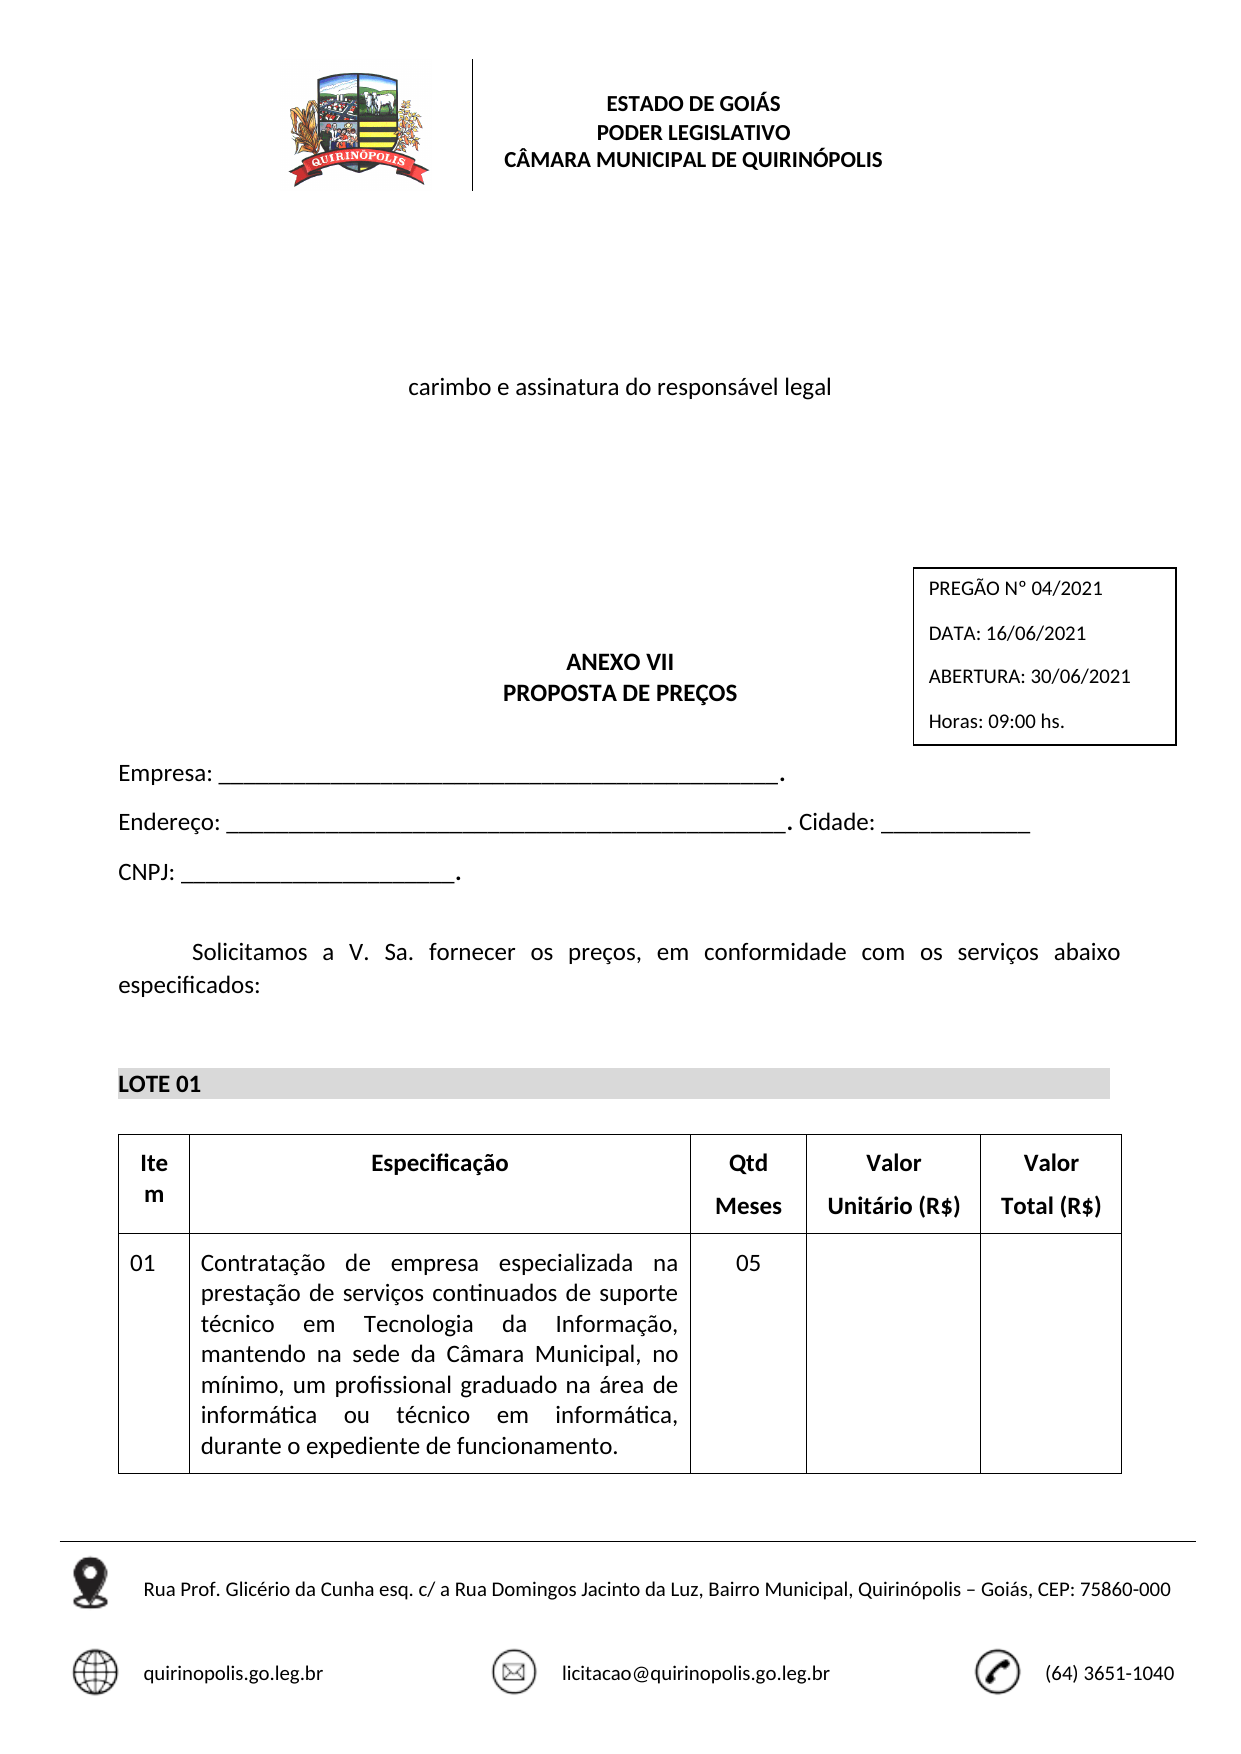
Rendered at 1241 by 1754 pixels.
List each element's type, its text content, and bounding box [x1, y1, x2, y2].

picture [279, 59, 433, 191]
table_header Valor Unitário (R$) [807, 1135, 980, 1233]
table_cell [981, 1234, 1121, 1473]
table_header Qtd Meses [691, 1135, 806, 1233]
table_header Item [119, 1135, 189, 1233]
text PROPOSTA DE PREÇOS [118, 677, 913, 707]
text carimbo e assinatura do responsável legal [118, 372, 1122, 402]
table_cell Contratação de empresa especializada na prestação de serviços continuados de suporte técnico em Tecnologia da Informação, mantendo na sede da Câmara Municipal, no mínimo, um profissional graduado na área de informática ou técnico em informática, durante o expediente de funcionamento. [190, 1234, 690, 1473]
text Empresa: _____________________________________________. [118, 757, 1122, 787]
table_header Especificação [190, 1135, 690, 1233]
text CNPJ: ______________________. [118, 856, 1122, 887]
text LOTE 01 [118, 1068, 1110, 1099]
table_cell [807, 1234, 980, 1473]
table_cell 01 [119, 1234, 189, 1473]
table_header Valor Total (R$) [981, 1135, 1121, 1233]
table_cell 05 [691, 1234, 806, 1473]
text Solicitamos a V. Sa. fornecer os preços, em conformidade com os serviços abaixo especificados: [118, 936, 1122, 999]
text ANEXO VII [118, 646, 913, 677]
text Endereço: _____________________________________________. Cidade: ____________ [118, 806, 1122, 837]
